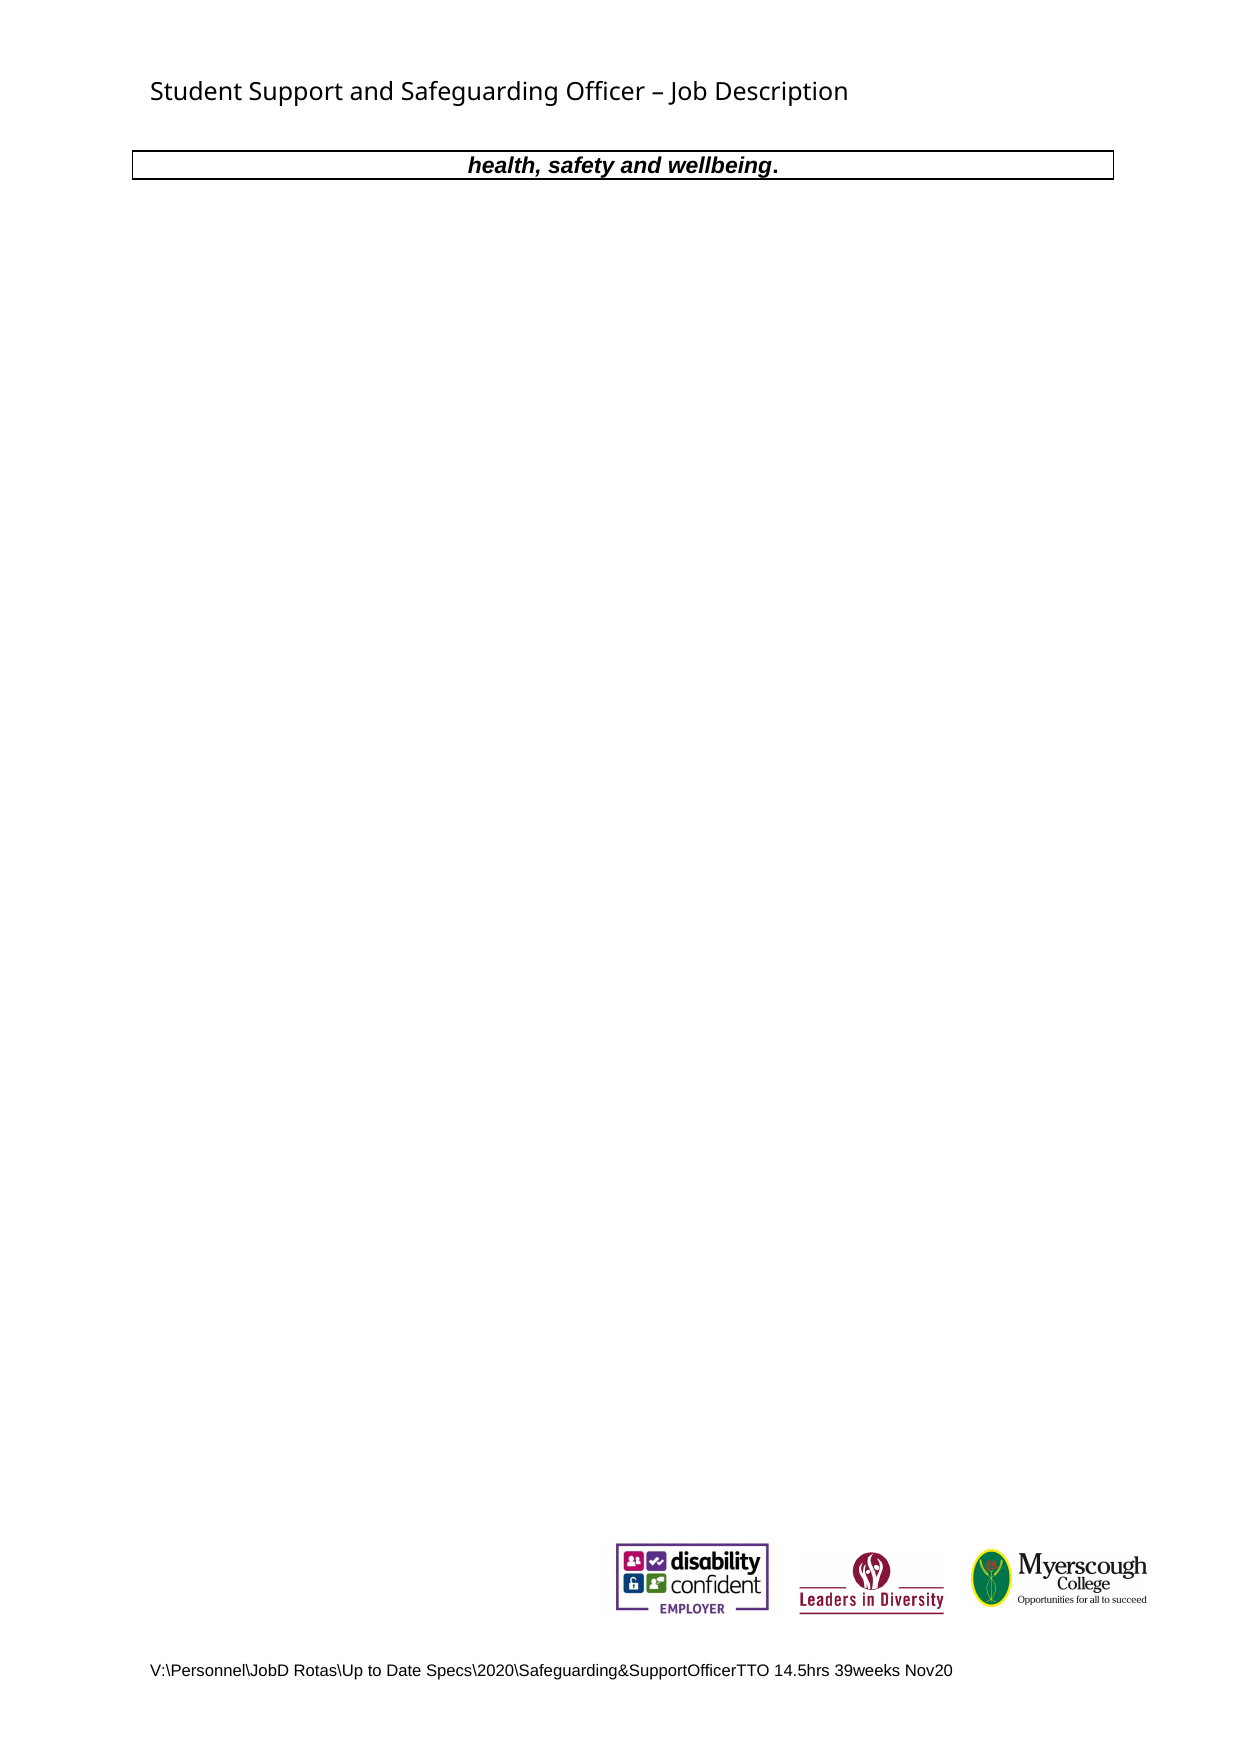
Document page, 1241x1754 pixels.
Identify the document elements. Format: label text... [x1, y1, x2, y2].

picture [603, 1538, 779, 1617]
picture [971, 1549, 1147, 1607]
picture [796, 1549, 947, 1617]
